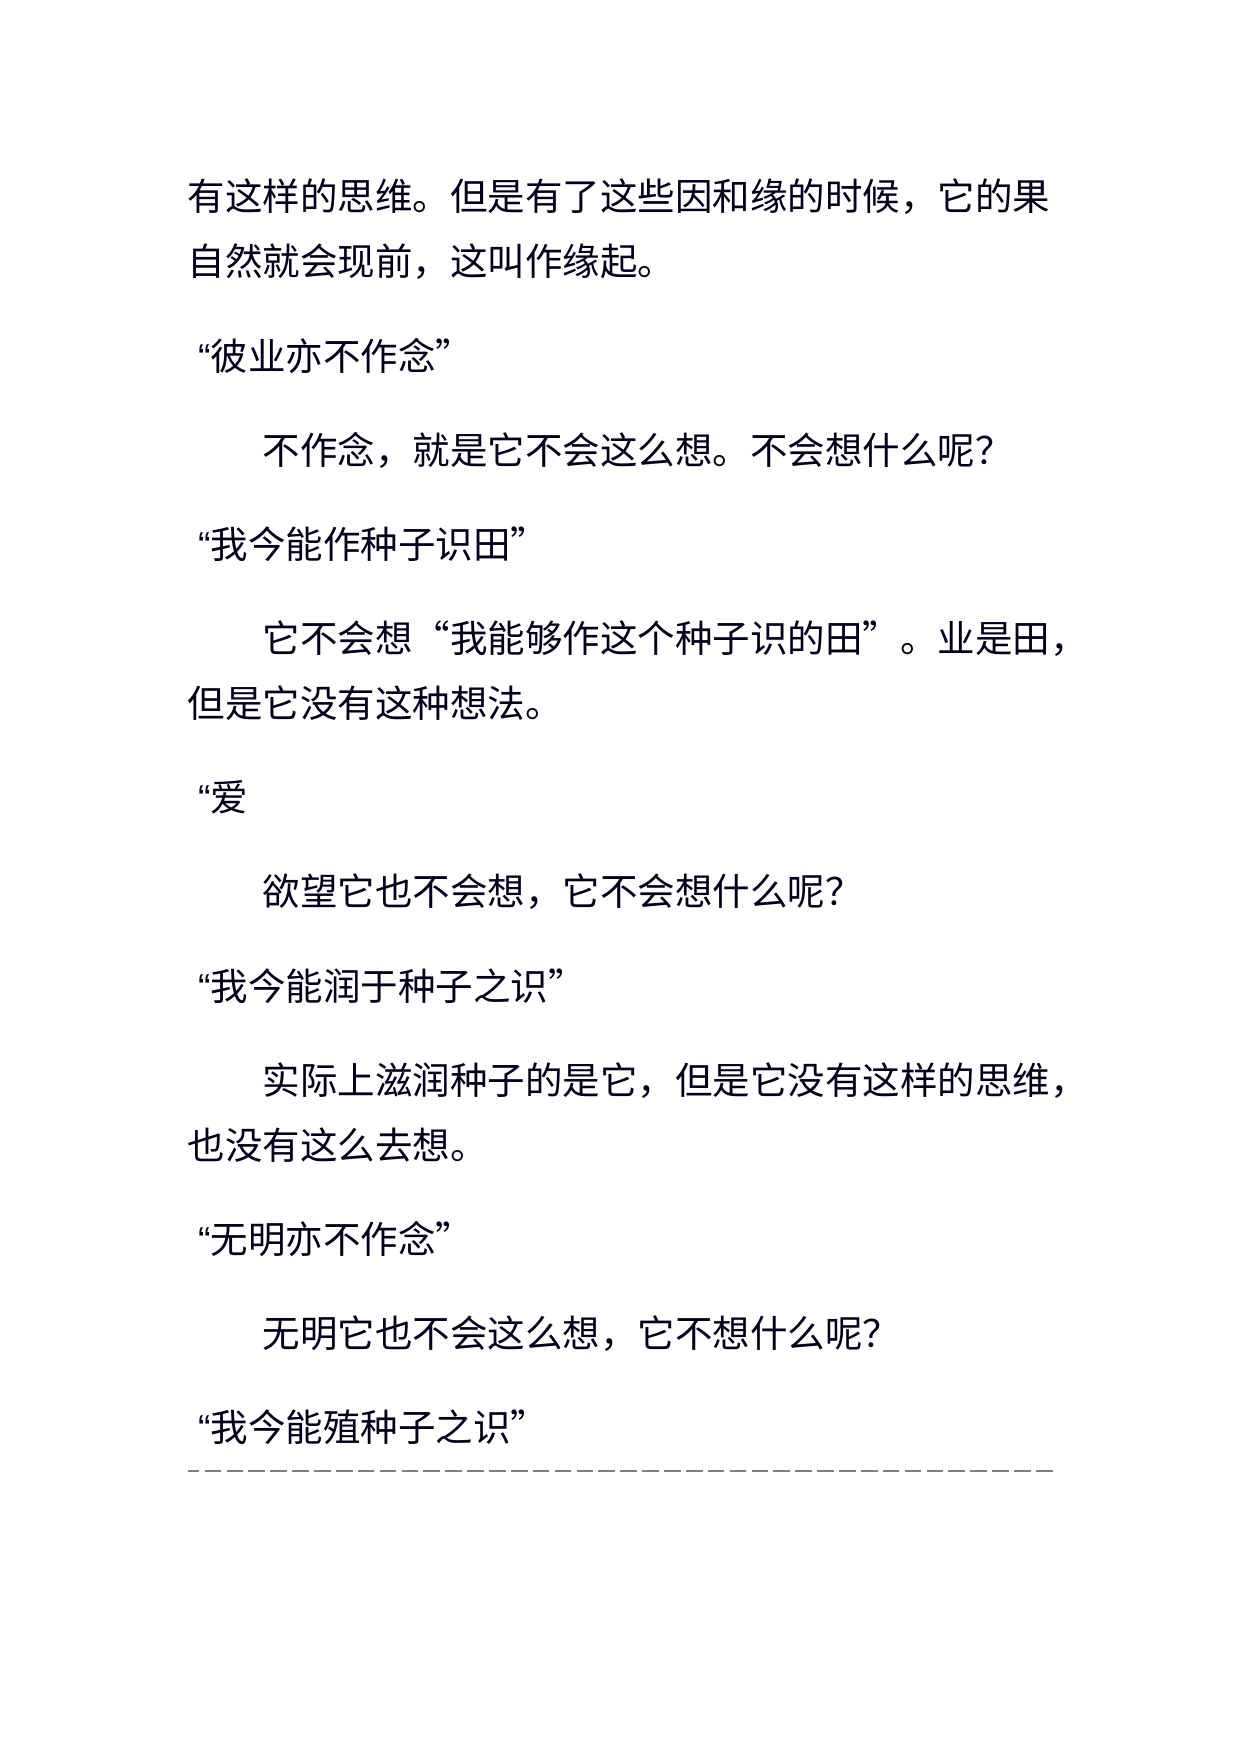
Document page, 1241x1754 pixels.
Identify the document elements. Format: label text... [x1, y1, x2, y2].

text “爱 [187, 763, 1053, 828]
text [187, 162, 1053, 292]
text “彼业亦不作念” [187, 321, 1053, 386]
text “我今能殖种子之识” [187, 1393, 1053, 1472]
text 不作念，就是它不会这么想。不会想什么呢？ [187, 415, 1053, 480]
text “我今能作种子识田” [187, 509, 1053, 574]
text “我今能润于种子之识” [187, 951, 1053, 1016]
text “无明亦不作念” [187, 1204, 1053, 1269]
text 欲望它也不会想，它不会想什么呢？ [187, 857, 1053, 922]
text 无明它也不会这么想，它不想什么呢？ [187, 1299, 1053, 1364]
text 它不会想“我能够作这个种子识的田”。业是田，但是它没有这种想法。 [187, 604, 1053, 734]
text 实际上滋润种子的是它，但是它没有这样的思维，也没有这么去想。 [187, 1045, 1053, 1175]
